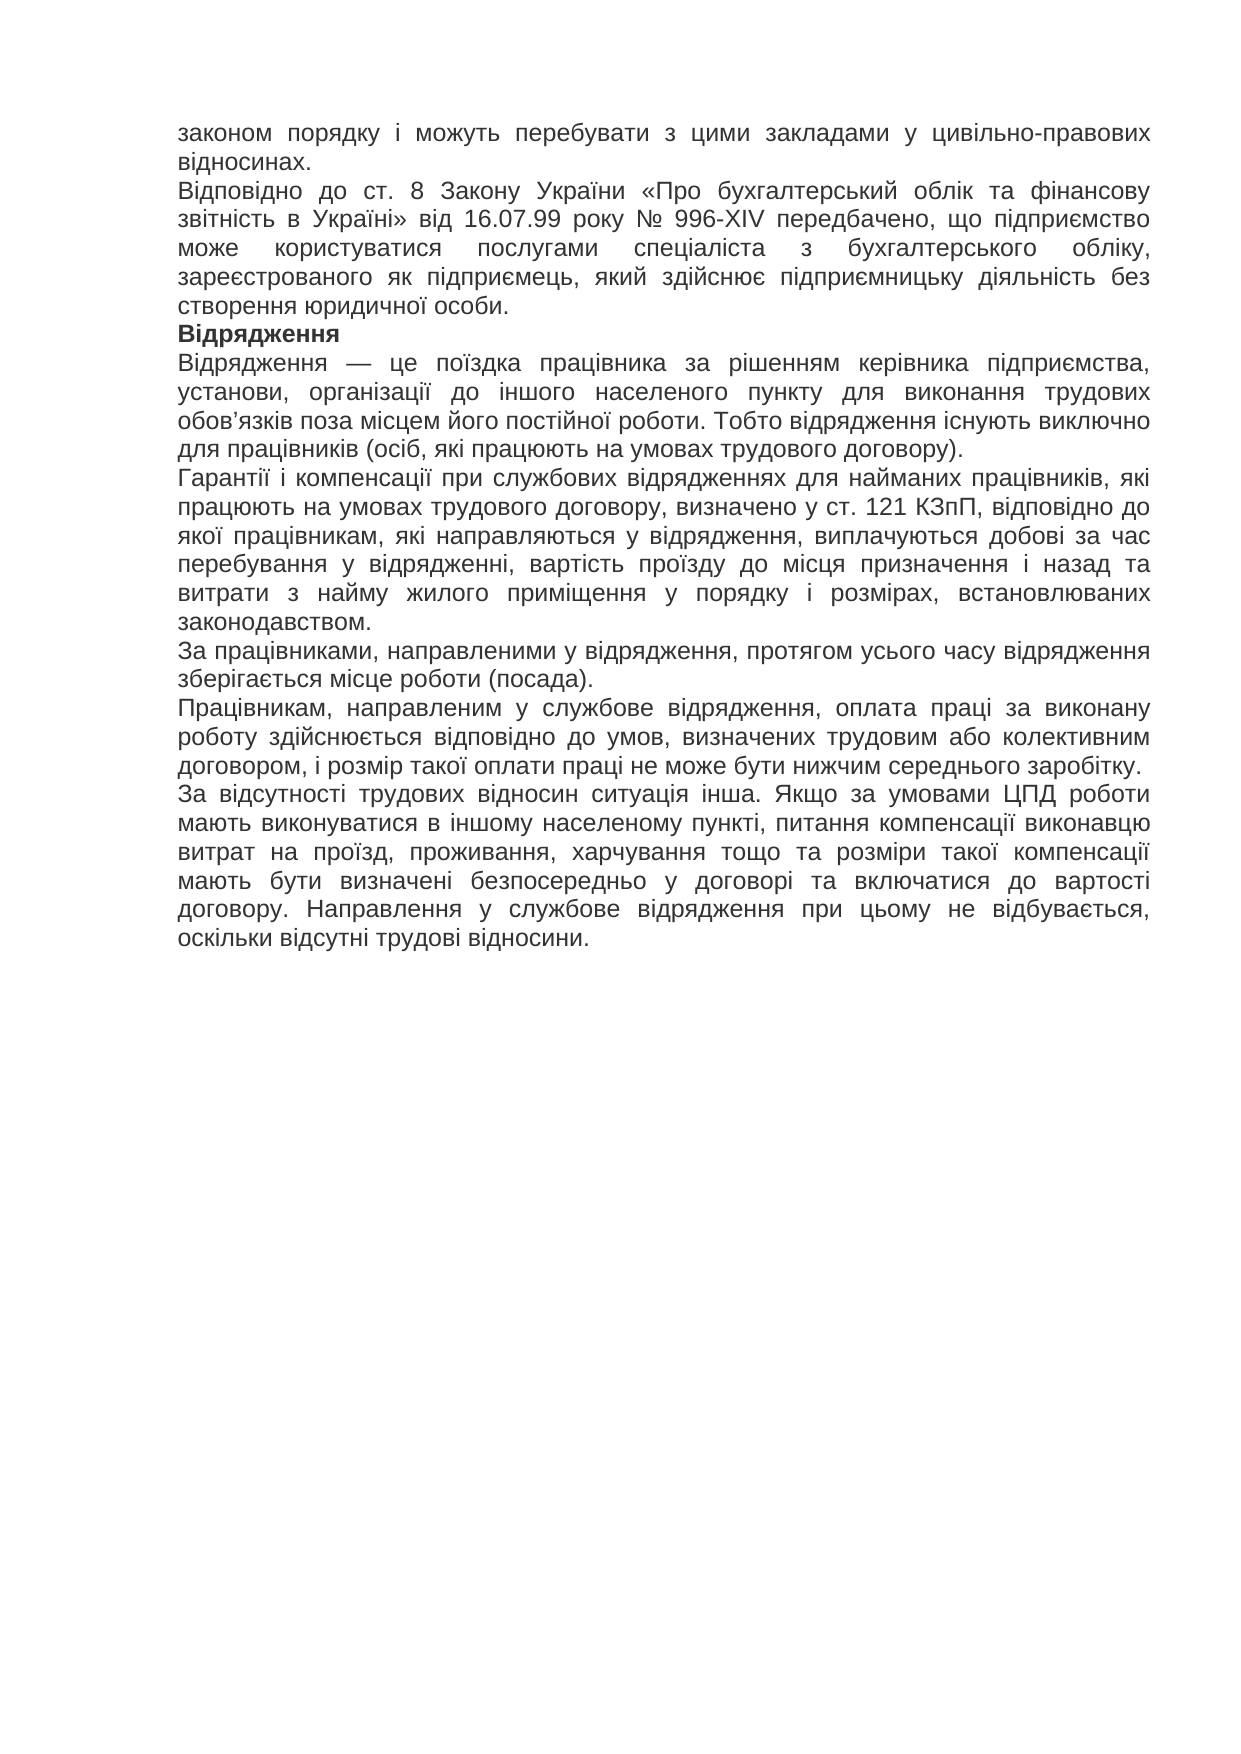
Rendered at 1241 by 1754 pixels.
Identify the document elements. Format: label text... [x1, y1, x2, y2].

text Відповідно до ст. 8 Закону України «Про бухгалтерський облік та фінансову звітність в Україні» від 16.07.99 року № 996-XIV передбачено, що підприємство може користуватися послугами спеціаліста з бухгалтерського обліку, зареєстрованого як підприємець, який здійснює підприємницьку діяльність без створення юридичної особи. [177, 176, 1152, 319]
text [177, 118, 1152, 176]
text Працівникам, направленим у службове відрядження, оплата праці за виконану роботу здійснюється відповідно до умов, визначених трудовим або колективним договором, і розмір такої оплати праці не може бути нижчим середнього заробітку. [177, 693, 1152, 779]
text Відрядження — це поїздка працівника за рішенням керівника підприємства, установи, організації до іншого населеного пункту для виконання трудових обов’язків поза місцем його постійної роботи. Тобто відрядження існують виключно для працівників (осіб, які працюють на умовах трудового договору). [177, 348, 1152, 463]
text Відрядження [177, 319, 1152, 348]
text За працівниками, направленими у відрядження, протягом усього часу відрядження зберігається місце роботи (посада). [177, 636, 1152, 693]
text Гарантії і компенсації при службових відрядженнях для найманих працівників, які працюють на умовах трудового договору, визначено у ст. 121 КЗпП, відповідно до якої працівникам, які направляються у відрядження, виплачуються добові за час перебування у відрядженні, вартість проїзду до місця призначення і назад та витрати з найму жилого приміщення у порядку і розмірах, встановлюваних законодавством. [177, 463, 1152, 636]
text За відсутності трудових відносин ситуація інша. Якщо за умовами ЦПД роботи мають виконуватися в іншому населеному пункті, питання компенсації виконавцю витрат на проїзд, проживання, харчування тощо та розміри такої компенсації мають бути визначені безпосередньо у договорі та включатися до вартості договору. Направлення у службове відрядження при цьому не відбувається, оскільки відсутні трудові відносини. [177, 779, 1152, 952]
